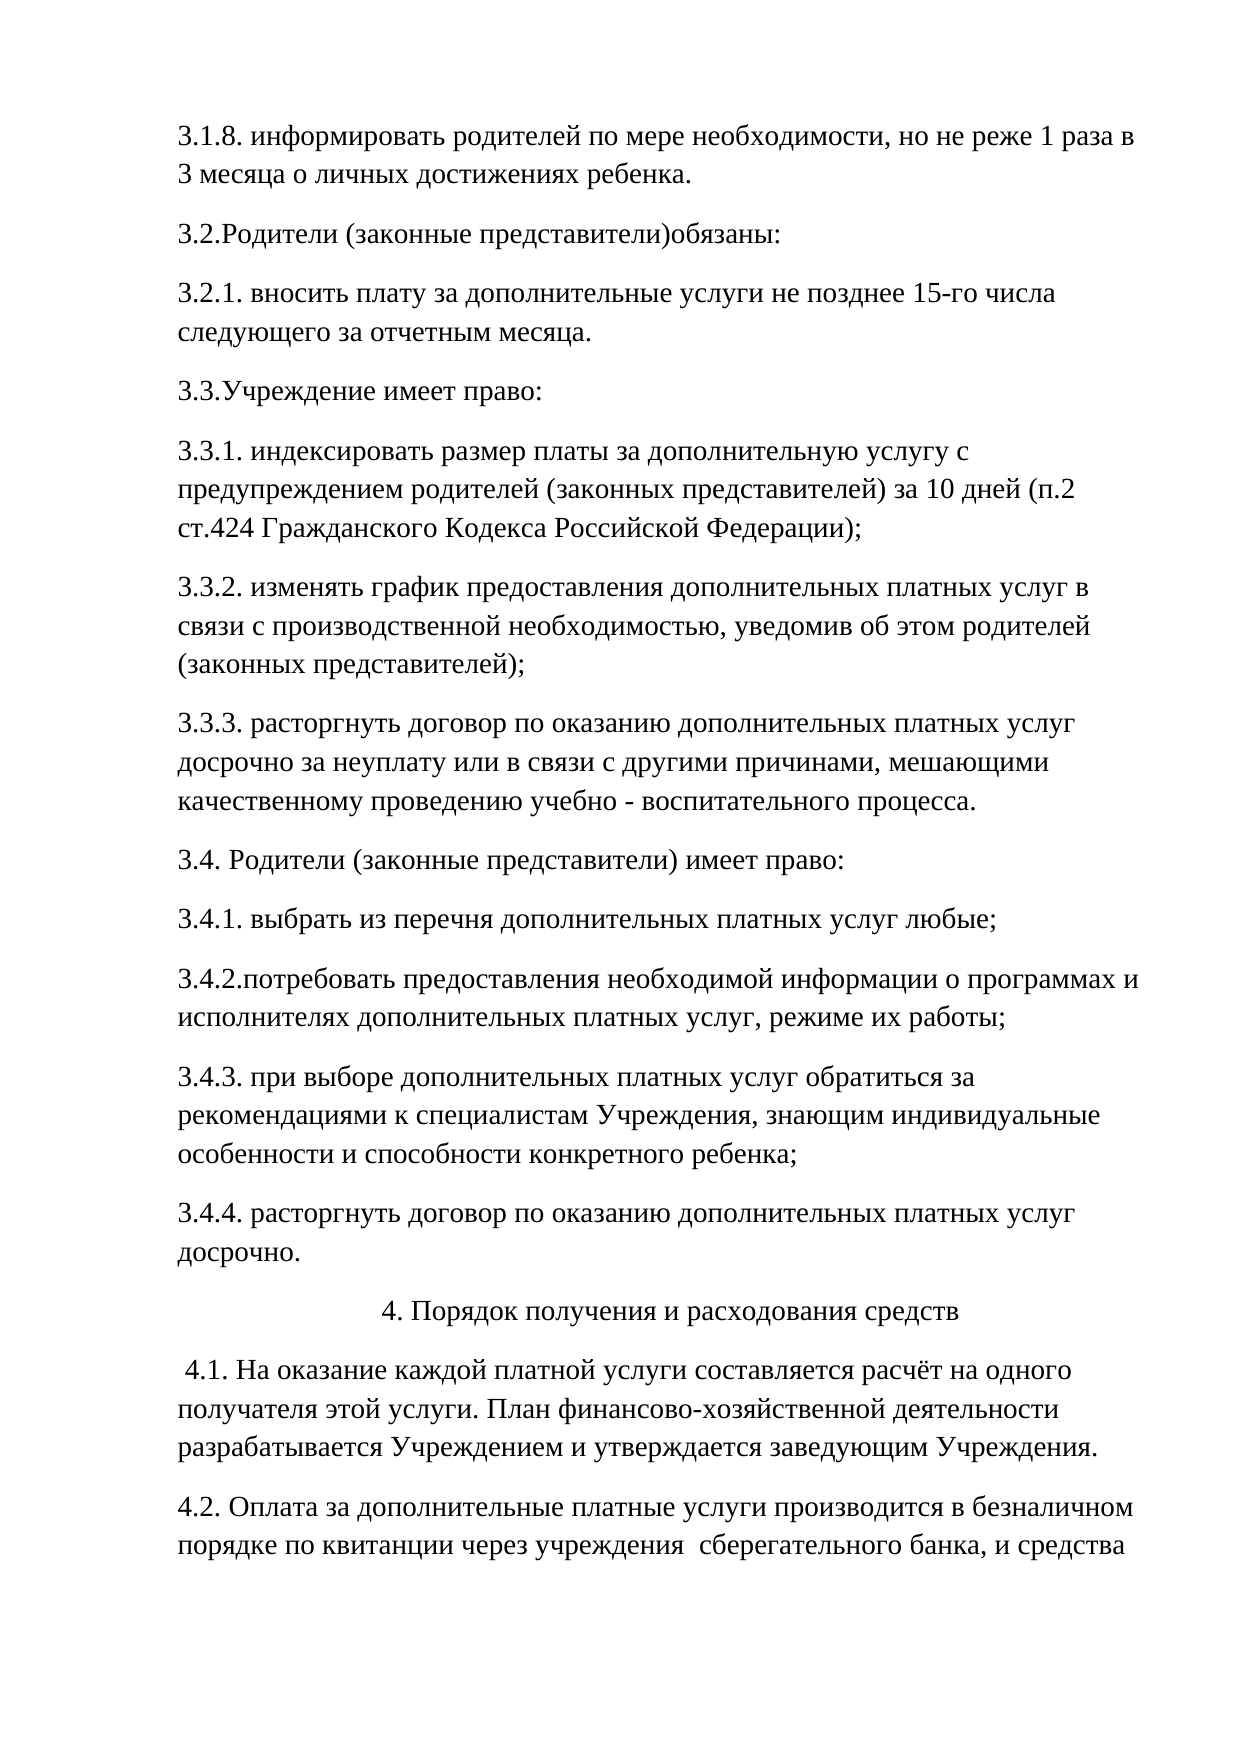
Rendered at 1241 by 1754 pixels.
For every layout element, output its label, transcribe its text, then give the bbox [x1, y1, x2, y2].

text 3.4.2.потребовать предоставления необходимой информации о программах и исполнителях дополнительных платных услуг, режиме их работы; [177, 961, 1152, 1033]
text 3.4.1. выбрать из перечня дополнительных платных услуг любые; [177, 901, 1152, 935]
text 3.4.4. расторгнуть договор по оказанию дополнительных платных услуг досрочно. [177, 1195, 1152, 1267]
text 4. Порядок получения и расходования средств [177, 1293, 1152, 1327]
text 3.3.1. индексировать размер платы за дополнительную услугу с предупреждением родителей (законных представителей) за 10 дней (п.2 ст.424 Гражданского Кодекса Российской Федерации); [177, 433, 1152, 543]
text 3.3.3. расторгнуть договор по оказанию дополнительных платных услуг досрочно за неуплату или в связи с другими причинами, мешающими качественному проведению учебно - воспитательного процесса. [177, 706, 1152, 816]
text 3.3.2. изменять график предоставления дополнительных платных услуг в связи с производственной необходимостью, уведомив об этом родителей (законных представителей); [177, 569, 1152, 680]
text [177, 1489, 1152, 1561]
text 3.4. Родители (законные представители) имеет право: [177, 842, 1152, 876]
text 4.1. На оказание каждой платной услуги составляется расчёт на одного получателя этой услуги. План финансово-хозяйственной деятельности разрабатывается Учреждением и утверждается заведующим Учреждения. [177, 1352, 1152, 1463]
text 3.2.1. вносить плату за дополнительные услуги не позднее 15-го числа следующего за отчетным месяца. [177, 275, 1152, 347]
text 3.2.Родители (законные представители)обязаны: [177, 216, 1152, 249]
text 3.1.8. информировать родителей по мере необходимости, но не реже 1 раза в 3 месяца о личных достижениях ребенка. [177, 118, 1152, 190]
text 3.3.Учреждение имеет право: [177, 373, 1152, 407]
text 3.4.3. при выборе дополнительных платных услуг обратиться за рекомендациями к специалистам Учреждения, знающим индивидуальные особенности и способности конкретного ребенка; [177, 1059, 1152, 1169]
